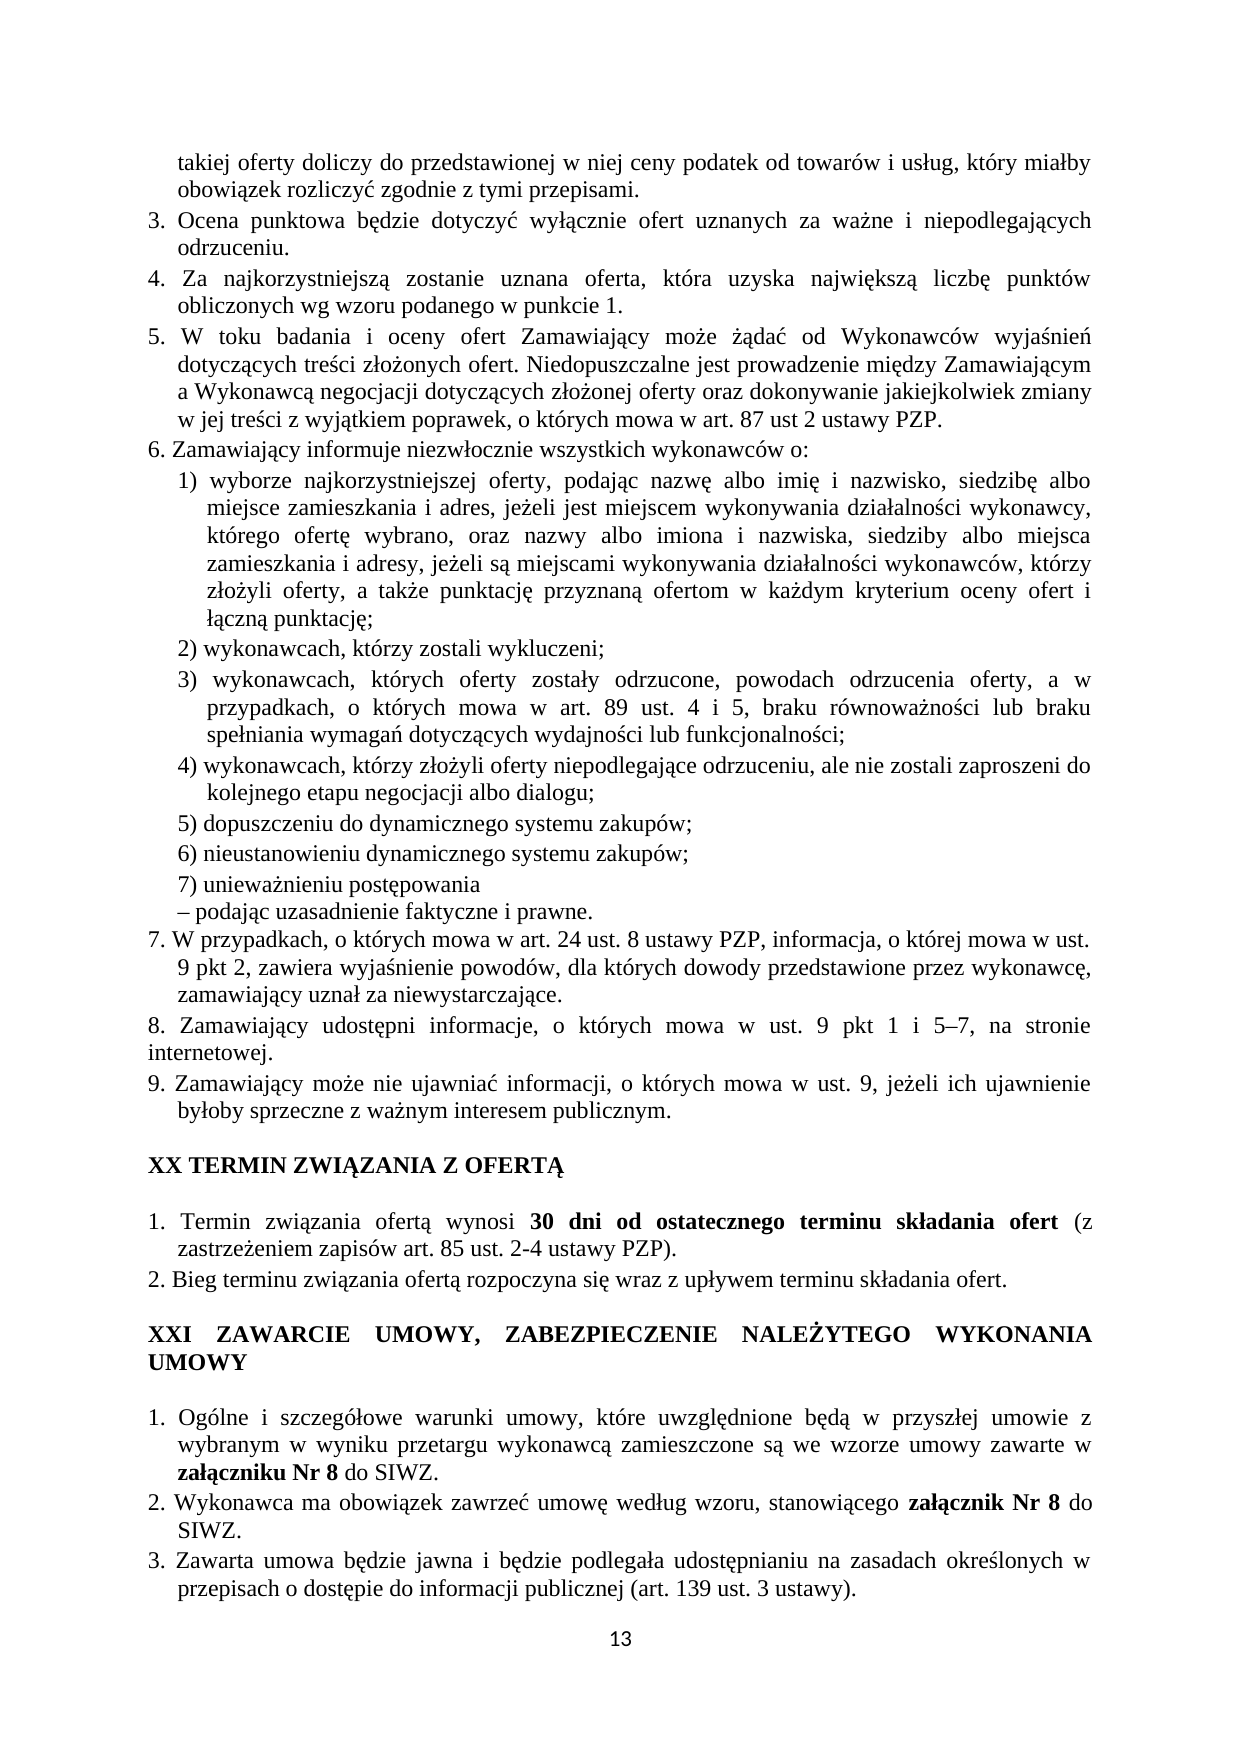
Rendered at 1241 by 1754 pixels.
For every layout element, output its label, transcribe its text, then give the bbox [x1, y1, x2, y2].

text 2) wykonawcach, którzy zostali wykluczeni; [177, 634, 1093, 662]
text 3. Zawarta umowa będzie jawna i będzie podlegała udostępnianiu na zasadach określonych w przepisach o dostępie do informacji publicznej (art. 139 ust. 3 ustawy). [148, 1546, 1093, 1602]
text XX TERMIN ZWIĄZANIA Z OFERTĄ [148, 1151, 1093, 1179]
text 6) nieustanowieniu dynamicznego systemu zakupów; [177, 839, 1093, 867]
text 6. Zamawiający informuje niezwłocznie wszystkich wykonawców o: [148, 435, 1093, 463]
text 3. Ocena punktowa będzie dotyczyć wyłącznie ofert uznanych za ważne i niepodlegających odrzuceniu. [148, 206, 1093, 261]
text 1. Termin związania ofertą wynosi 30 dni od ostatecznego terminu składania ofert (z zastrzeżeniem zapisów art. 85 ust. 2-4 ustawy PZP). [148, 1207, 1093, 1262]
text 2. Bieg terminu związania ofertą rozpoczyna się wraz z upływem terminu składania ofert. [148, 1265, 1093, 1292]
text 1. Ogólne i szczegółowe warunki umowy, które uwzględnione będą w przyszłej umowie z wybranym w wyniku przetargu wykonawcą zamieszczone są we wzorze umowy zawarte w załączniku Nr 8 do SIWZ. [148, 1403, 1093, 1486]
text 7) unieważnieniu postępowania [177, 870, 1093, 897]
text 2. Wykonawca ma obowiązek zawrzeć umowę według wzoru, stanowiącego załącznik Nr 8 do SIWZ. [148, 1488, 1093, 1543]
text 9. Zamawiający może nie ujawniać informacji, o których mowa w ust. 9, jeżeli ich ujawnienie byłoby sprzeczne z ważnym interesem publicznym. [148, 1069, 1093, 1124]
text 3) wykonawcach, których oferty zostały odrzucone, powodach odrzucenia oferty, a w przypadkach, o których mowa w art. 89 ust. 4 i 5, braku równoważności lub braku spełniania wymagań dotyczących wydajności lub funkcjonalności; [177, 665, 1093, 748]
text XXI ZAWARCIE UMOWY, ZABEZPIECZENIE NALEŻYTEGO WYKONANIA UMOWY [148, 1320, 1093, 1375]
text 5. W toku badania i oceny ofert Zamawiający może żądać od Wykonawców wyjaśnień dotyczących treści złożonych ofert. Niedopuszczalne jest prowadzenie między Zamawiającym a Wykonawcą negocjacji dotyczących złożonej oferty oraz dokonywanie jakiejkolwiek zmiany w jej treści z wyjątkiem poprawek, o których mowa w art. 87 ust 2 ustawy PZP. [148, 322, 1093, 432]
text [148, 148, 1093, 203]
text 8. Zamawiający udostępni informacje, o których mowa w ust. 9 pkt 1 i 5–7, na stronie internetowej. [148, 1011, 1093, 1066]
text 4. Za najkorzystniejszą zostanie uznana oferta, która uzyska największą liczbę punktów obliczonych wg wzoru podanego w punkcie 1. [148, 264, 1093, 319]
text 1) wyborze najkorzystniejszej oferty, podając nazwę albo imię i nazwisko, siedzibę albo miejsce zamieszkania i adres, jeżeli jest miejscem wykonywania działalności wykonawcy, którego ofertę wybrano, oraz nazwy albo imiona i nazwiska, siedziby albo miejsca zamieszkania i adresy, jeżeli są miejscami wykonywania działalności wykonawców, którzy złożyli oferty, a także punktację przyznaną ofertom w każdym kryterium oceny ofert i łączną punktację; [177, 466, 1093, 631]
text 4) wykonawcach, którzy złożyli oferty niepodlegające odrzuceniu, ale nie zostali zaproszeni do kolejnego etapu negocjacji albo dialogu; [177, 751, 1093, 806]
text – podając uzasadnienie faktyczne i prawne. [177, 897, 1093, 925]
text 5) dopuszczeniu do dynamicznego systemu zakupów; [177, 809, 1093, 836]
text 7. W przypadkach, o których mowa w art. 24 ust. 8 ustawy PZP, informacja, o której mowa w ust. 9 pkt 2, zawiera wyjaśnienie powodów, dla których dowody przedstawione przez wykonawcę, zamawiający uznał za niewystarczające. [148, 925, 1093, 1008]
